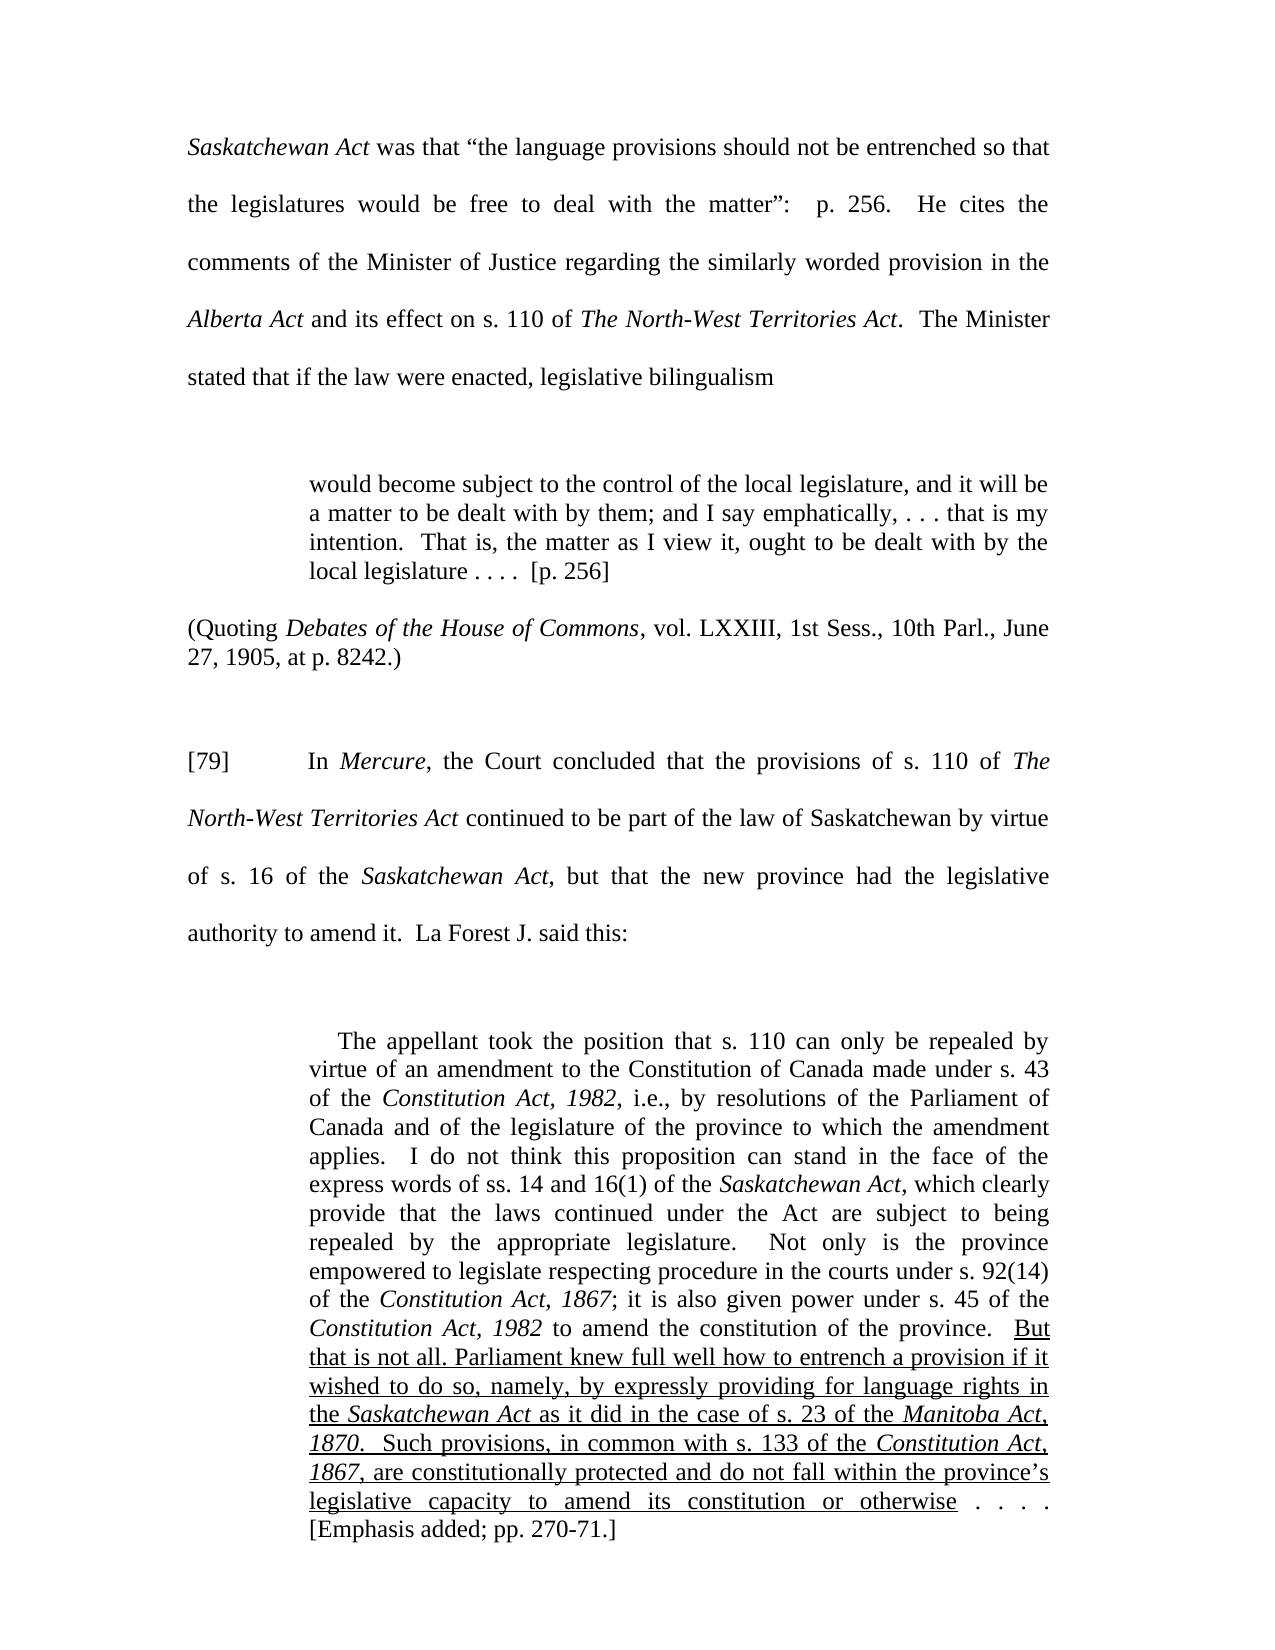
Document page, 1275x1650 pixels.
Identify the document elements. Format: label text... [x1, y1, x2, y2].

text The appellant took the position that s. 110 can only be repealed by virtue of an amendment to the Constitution of Canada made under s. 43 of the Constitution Act, 1982, i.e., by resolutions of the Parliament of Canada and of the legislature of the province to which the amendment applies. I do not think this proposition can stand in the face of the express words of ss. 14 and 16(1) of the Saskatchewan Act, which clearly provide that the laws continued under the Act are subject to being repealed by the appropriate legislature. Not only is the province empowered to legislate respecting procedure in the courts under s. 92(14) of the Constitution Act, 1867; it is also given power under s. 45 of the Constitution Act, 1982 to amend the constitution of the province. But that is not all. Parliament knew full well how to entrench a provision if it wished to do so, namely, by expressly providing for language rights in the Saskatchewan Act as it did in the case of s. 23 of the Manitoba Act, 1870. Such provisions, in common with s. 133 of the Constitution Act, 1867, are constitutionally protected and do not fall within the province’s legislative capacity to amend its constitution or otherwise . . . . [Emphasis added; pp. 270-71.] [309, 1026, 1050, 1482]
text would become subject to the control of the local legislature, and it will be a matter to be dealt with by them; and I say emphatically, . . . that is my intention. That is, the matter as I view it, ought to be dealt with by the local legislature . . . . [p. 256] [309, 469, 1050, 584]
text In Mercure, the Court concluded that the provisions of s. 110 of The North-West Territories Act continued to be part of the law of Saskatchewan by virtue of s. 16 of the Saskatchewan Act, but that the new province had the legislative authority to amend it. La Forest J. said this: [187, 746, 1050, 947]
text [187, 132, 1050, 391]
text (Quoting Debates of the House of Commons, vol. LXXIII, 1st Sess., 10th Parl., June 27, 1905, at p. 8242.) [187, 613, 1050, 671]
